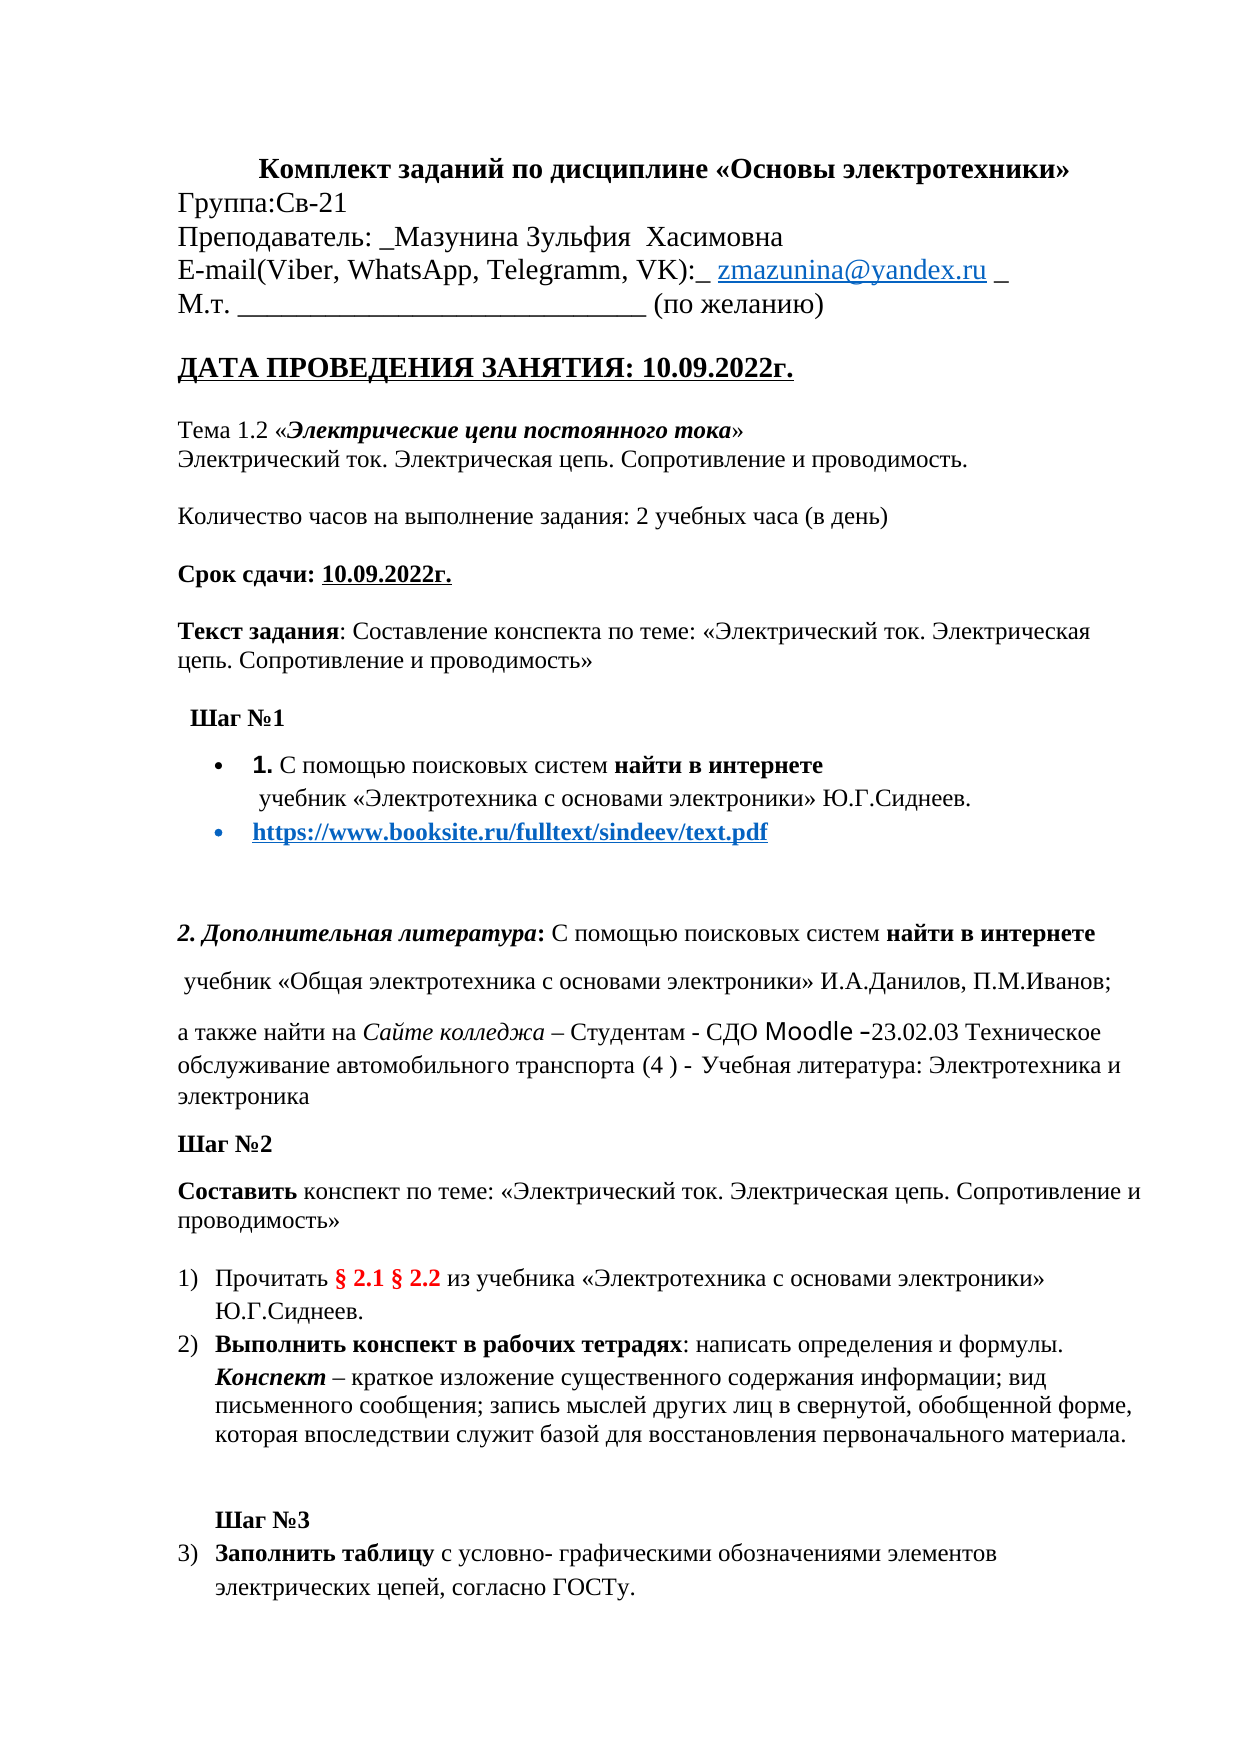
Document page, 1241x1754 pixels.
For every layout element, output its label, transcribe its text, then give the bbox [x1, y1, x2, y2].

text Шаг №2 [177, 1129, 1152, 1157]
text а также найти на Сайте колледжа – Студентам - СДО Moodle –23.02.03 Техническое обслуживание автомобильного транспорта (4 ) - Учебная литература: Электротехника и электроника [177, 1013, 1152, 1110]
list Шаг №3 [215, 1506, 1152, 1534]
text Текст задания: Составление конспекта по теме: «Электрический ток. Электрическая цепь. Сопротивление и проводимость» [177, 616, 1152, 674]
text Электрический ток. Электрическая цепь. Сопротивление и проводимость. [177, 444, 1152, 473]
list Заполнить таблицу с условно- графическими обозначениями элементов электрических цепей, согласно ГОСТу. [177, 1538, 1152, 1600]
list 1. С помощью поисковых систем найти в интернете [215, 750, 1152, 779]
text М.т. ____________________________ (по желанию) [177, 286, 1152, 319]
list Конспект – краткое изложение существенного содержания информации; вид письменного сообщения; запись мыслей других лиц в свернутой, обобщенной форме, которая впоследствии служит базой для восстановления первоначального материала. [215, 1362, 1152, 1448]
list Прочитать § 2.1 § 2.2 из учебника «Электротехника с основами электроники» Ю.Г.Сиднеев. [177, 1263, 1152, 1324]
text Е-mail(Viber, WhatsApp, Telegramm, VK):_ zmazunina@yandex.ru _ [177, 252, 1152, 286]
list Выполнить конспект в рабочих тетрадях: написать определения и формулы. [177, 1329, 1152, 1357]
text Группа:Св-21 [177, 185, 1152, 219]
text Комплект заданий по дисциплине «Основы электротехники» [177, 152, 1152, 185]
text Срок сдачи: 10.09.2022г. [177, 559, 1152, 588]
text ДАТА ПРОВЕДЕНИЯ ЗАНЯТИЯ: 10.09.2022г. [177, 351, 1152, 384]
text 2. Дополнительная литература: С помощью поисковых систем найти в интернете [177, 918, 1152, 947]
text Преподаватель: _Мазунина Зульфия Хасимовна [177, 219, 1152, 252]
text Количество часов на выполнение задания: 2 учебных часа (в день) [177, 501, 1152, 530]
list учебник «Электротехника с основами электроники» Ю.Г.Сиднеев. [252, 783, 1152, 812]
text Шаг №1 [177, 703, 1152, 731]
list https://www.booksite.ru/fulltext/sindeev/text.pdf [215, 817, 1152, 845]
text Составить конспект по теме: «Электрический ток. Электрическая цепь. Сопротивление и проводимость» [177, 1176, 1152, 1234]
text учебник «Общая электротехника с основами электроники» И.А.Данилов, П.М.Иванов; [177, 966, 1152, 994]
text Тема 1.2 «Электрические цепи постоянного тока» [177, 415, 1152, 444]
